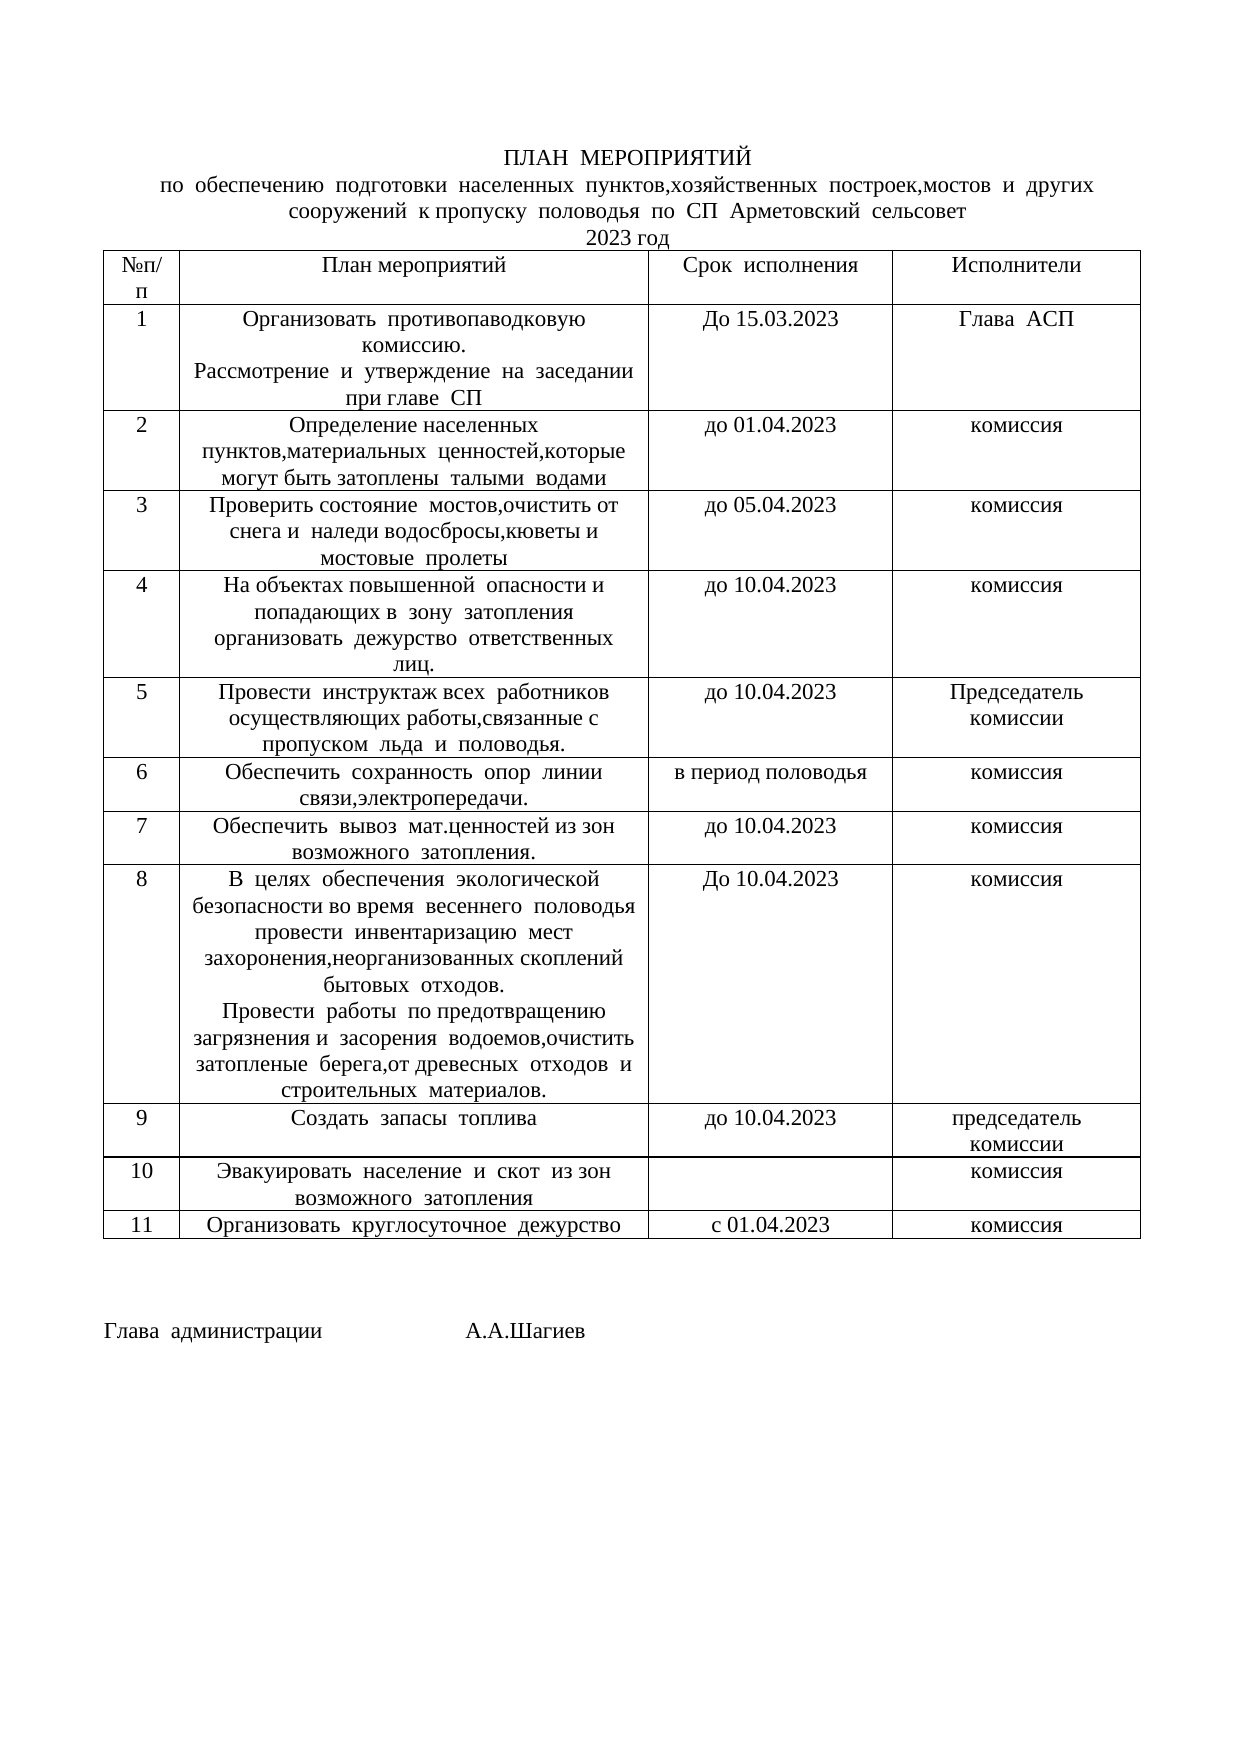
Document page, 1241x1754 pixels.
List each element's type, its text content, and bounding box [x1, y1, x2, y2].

table_cell до 05.04.2023 [649, 491, 892, 570]
table_cell Определение населенных пунктов,материальных ценностей,которые могут быть затоплены талыми водами [180, 411, 648, 490]
table_cell В целях обеспечения экологической безопасности во время весеннего половодья провести инвентаризацию мест захоронения,неорганизованных скоплений бытовых отходов. Провести работы по предотвращению загрязнения и засорения водоемов,очистить затопленые берега,от древесных отходов и строительных материалов. [180, 865, 648, 1103]
table_cell 6 [104, 758, 179, 811]
table_cell До 10.04.2023 [649, 865, 892, 1103]
table_cell председатель комиссии [893, 1104, 1140, 1156]
table_cell 1 [104, 305, 179, 410]
table_cell 2 [104, 411, 179, 490]
table_header План мероприятий [180, 251, 648, 304]
table_cell Председатель комиссии [893, 678, 1140, 757]
table_cell 10 [104, 1158, 179, 1210]
table_cell до 10.04.2023 [649, 571, 892, 677]
table_cell комиссия [893, 571, 1140, 677]
table_cell комиссия [893, 411, 1140, 490]
text по обеспечению подготовки населенных пунктов,хозяйственных построек,мостов и других сооружений к пропуску половодья по СП Арметовский сельсовет [103, 171, 1152, 223]
table_cell 11 [104, 1211, 179, 1237]
table_cell На объектах повышенной опасности и попадающих в зону затопления организовать дежурство ответственных лиц. [180, 571, 648, 677]
table_cell комиссия [893, 491, 1140, 570]
table_cell Проверить состояние мостов,очистить от снега и наледи водосбросы,кюветы и мостовые пролеты [180, 491, 648, 570]
table_cell 8 [104, 865, 179, 1103]
table_cell Организовать круглосуточное дежурство [180, 1211, 648, 1237]
table_cell Организовать противопаводковую комиссию. Рассмотрение и утверждение на заседании при главе СП [180, 305, 648, 410]
table_cell комиссия [893, 1158, 1140, 1210]
table_cell 9 [104, 1104, 179, 1156]
table_cell в период половодья [649, 758, 892, 811]
table_cell до 10.04.2023 [649, 812, 892, 864]
text Глава администрации А.А.Шагиев [103, 1318, 1152, 1344]
table_cell Создать запасы топлива [180, 1104, 648, 1156]
table_cell комиссия [893, 865, 1140, 1103]
table_cell До 15.03.2023 [649, 305, 892, 410]
table_cell до 10.04.2023 [649, 678, 892, 757]
table_cell с 01.04.2023 [649, 1211, 892, 1237]
table_cell Обеспечить сохранность опор линии связи,электропередачи. [180, 758, 648, 811]
table_header Исполнители [893, 251, 1140, 304]
table_header Срок исполнения [649, 251, 892, 304]
table_cell до 10.04.2023 [649, 1104, 892, 1156]
table_cell 4 [104, 571, 179, 677]
table_cell [649, 1158, 892, 1210]
table_cell комиссия [893, 758, 1140, 811]
table_header №п/п [104, 251, 179, 304]
table_cell 5 [104, 678, 179, 757]
table_cell Обеспечить вывоз мат.ценностей из зон возможного затопления. [180, 812, 648, 864]
table_cell комиссия [893, 1211, 1140, 1237]
table_cell комиссия [893, 812, 1140, 864]
table_cell 3 [104, 491, 179, 570]
table_cell Провести инструктаж всех работников осуществляющих работы,связанные с пропуском льда и половодья. [180, 678, 648, 757]
table_cell до 01.04.2023 [649, 411, 892, 490]
table_cell Эвакуировать население и скот из зон возможного затопления [180, 1158, 648, 1210]
text 2023 год [103, 223, 1152, 250]
text ПЛАН МЕРОПРИЯТИЙ [103, 144, 1152, 171]
table_cell 7 [104, 812, 179, 864]
table_cell Глава АСП [893, 305, 1140, 410]
